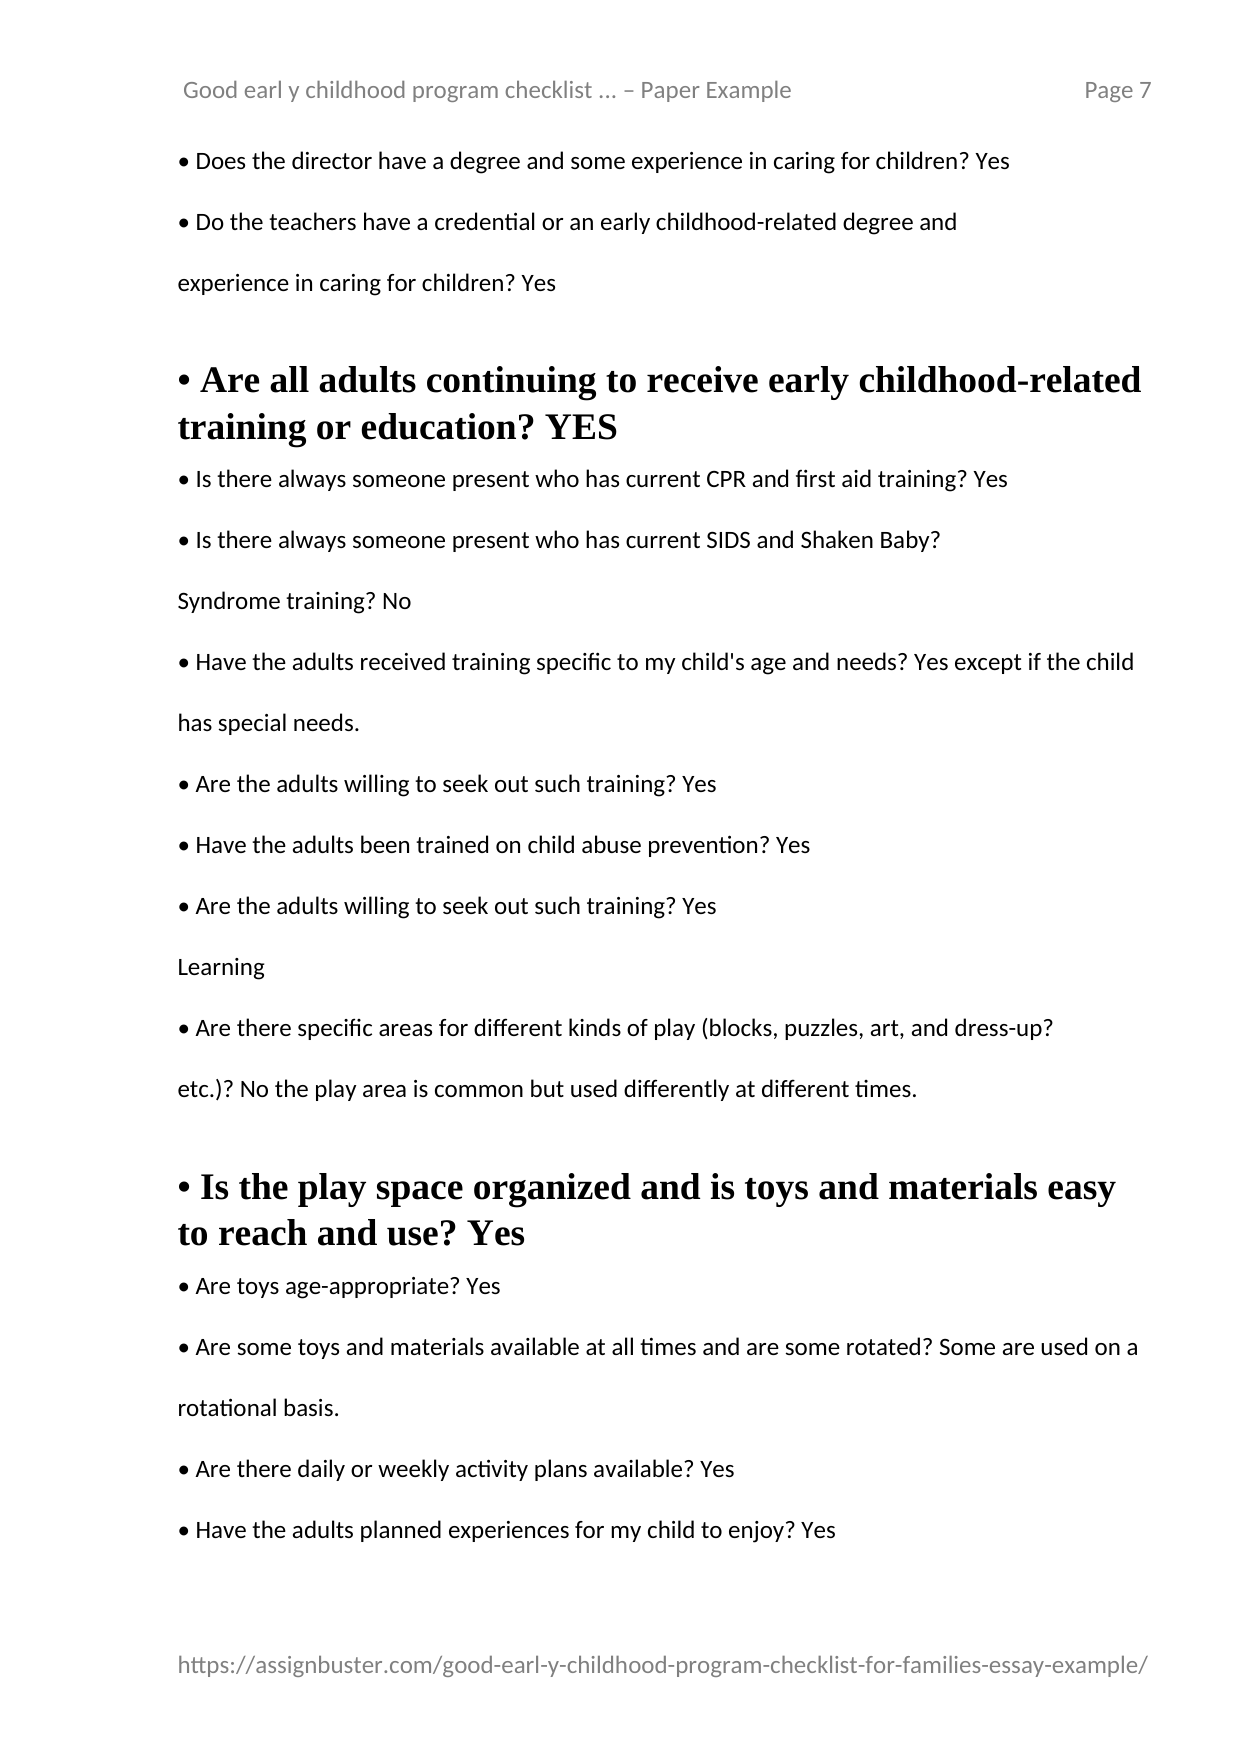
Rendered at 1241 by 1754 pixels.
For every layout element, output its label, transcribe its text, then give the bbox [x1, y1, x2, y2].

subtitle • Is the play space organized and is toys and materials easy to reach and use? Yes [177, 1164, 1152, 1254]
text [177, 145, 1152, 298]
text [177, 1270, 1152, 1544]
text • Is there always someone present who has current CPR and first aid training? Yes • Is there always someone present who has current SIDS and Shaken Baby? Syndrome training? No • Have the adults received training specific to my child's age and needs? Yes except if the child has special needs. • Are the adults willing to seek out such training? Yes • Have the adults been trained on child abuse prevention? Yes • Are the adults willing to seek out such training? Yes Learning • Are there specific areas for different kinds of play (blocks, puzzles, art, and dress-up? etc.)? No the play area is common but used differently at different times. [177, 463, 1152, 1104]
subtitle • Are all adults continuing to receive early childhood-related training or education? YES [177, 358, 1152, 447]
